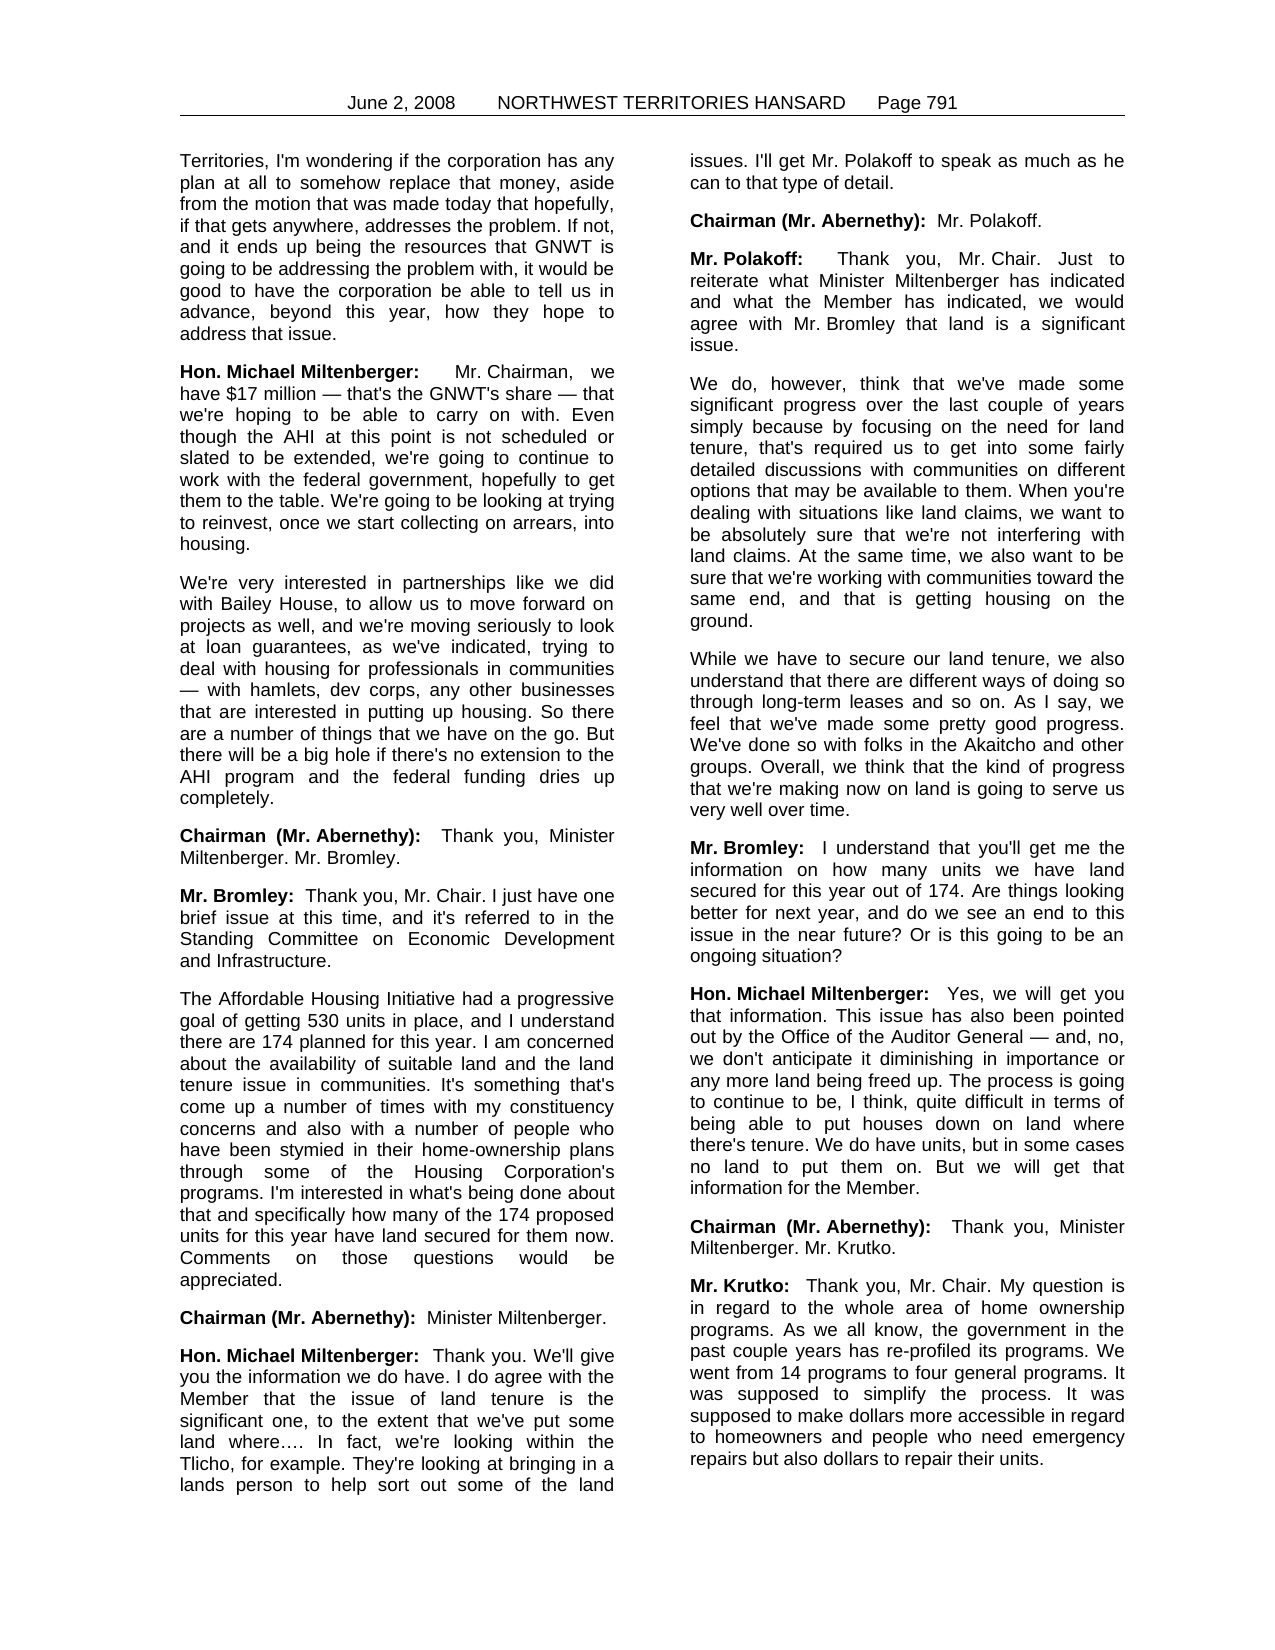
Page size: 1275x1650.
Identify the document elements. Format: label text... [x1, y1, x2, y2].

text Chairman (Mr. Abernethy): Mr. Polakoff. [690, 210, 1125, 231]
text Chairman (Mr. Abernethy): Minister Miltenberger. [179, 1307, 615, 1328]
text The Affordable Housing Initiative had a progressive goal of getting 530 units in place, and I understand there are 174 planned for this year. I am concerned about the availability of suitable land and the land tenure issue in communities. It's something that's come up a number of times with my constituency concerns and also with a number of people who have been stymied in their home-ownership plans through some of the Housing Corporation's programs. I'm interested in what's being done about that and specifically how many of the 174 proposed units for this year have land secured for them now. Comments on those questions would be appreciated. [179, 988, 615, 1290]
text Hon. Michael Miltenberger: Mr. Chairman, we have $17 million — that's the GNWT's share — that we're hoping to be able to carry on with. Even though the AHI at this point is not scheduled or slated to be extended, we're going to continue to work with the federal government, hopefully to get them to the table. We're going to be looking at trying to reinvest, once we start collecting on arrears, into housing. [179, 361, 615, 555]
text Mr. Krutko: Thank you, Mr. Chair. My question is in regard to the whole area of home ownership programs. As we all know, the government in the past couple years has re-profiled its programs. We went from 14 programs to four general programs. It was supposed to simplify the process. It was supposed to make dollars more accessible in regard to homeowners and people who need emergency repairs but also dollars to repair their units. [690, 1275, 1125, 1469]
text We do, however, think that we've made some significant progress over the last couple of years simply because by focusing on the need for land tenure, that's required us to get into some fairly detailed discussions with communities on different options that may be available to them. When you're dealing with situations like land claims, we want to be absolutely sure that we're not interfering with land claims. At the same time, we also want to be sure that we're working with communities toward the same end, and that is getting housing on the ground. [690, 372, 1125, 631]
text Mr. Bromley: I understand that you'll get me the information on how many units we have land secured for this year out of 174. Are things looking better for next year, and do we see an end to this issue in the near future? Or is this going to be an ongoing situation? [690, 837, 1125, 966]
text Mr. Polakoff: Thank you, Mr. Chair. Just to reiterate what Minister Miltenberger has indicated and what the Member has indicated, we would agree with Mr. Bromley that land is a significant issue. [690, 248, 1125, 356]
text Hon. Michael Miltenberger: Yes, we will get you that information. This issue has also been pointed out by the Office of the Auditor General — and, no, we don't anticipate it diminishing in importance or any more land being freed up. The process is going to continue to be, I think, quite difficult in terms of being able to put houses down on land where there's tenure. We do have units, but in some cases no land to put them on. But we will get that information for the Member. [690, 983, 1125, 1199]
text Chairman (Mr. Abernethy): Thank you, Minister Miltenberger. Mr. Bromley. [179, 825, 615, 868]
text While we have to secure our land tenure, we also understand that there are different ways of doing so through long-term leases and so on. As I say, we feel that we've made some pretty good progress. We've done so with folks in the Akaitcho and other groups. Overall, we think that the kind of progress that we're making now on land is going to serve us very well over time. [690, 648, 1125, 820]
text Mr. Bromley: Thank you, Mr. Chair. I just have one brief issue at this time, and it's referred to in the Standing Committee on Economic Development and Infrastructure. [179, 885, 615, 971]
text We're very interested in partnerships like we did with Bailey House, to allow us to move forward on projects as well, and we're moving seriously to look at loan guarantees, as we've indicated, trying to deal with housing for professionals in communities — with hamlets, dev corps, any other businesses that are interested in putting up housing. So there are a number of things that we have on the go. But there will be a big hole if there's no extension to the program and the federal funding dries up completely. [179, 571, 615, 809]
text Chairman (Mr. Abernethy): Thank you, Minister Miltenberger. Mr. Krutko. [690, 1215, 1125, 1258]
text Hon. Michael Miltenberger: Thank you. We'll give you the information we do have. I do agree with the Member that the issue of land tenure is the significant one, to the extent that we've put some land where…. In fact, we're looking within the Tlicho, for example. They're looking at bringing in a lands person to help sort out some of the land issues. I'll get Mr. Polakoff to speak as much as he can to that type of detail. [179, 1345, 615, 1496]
